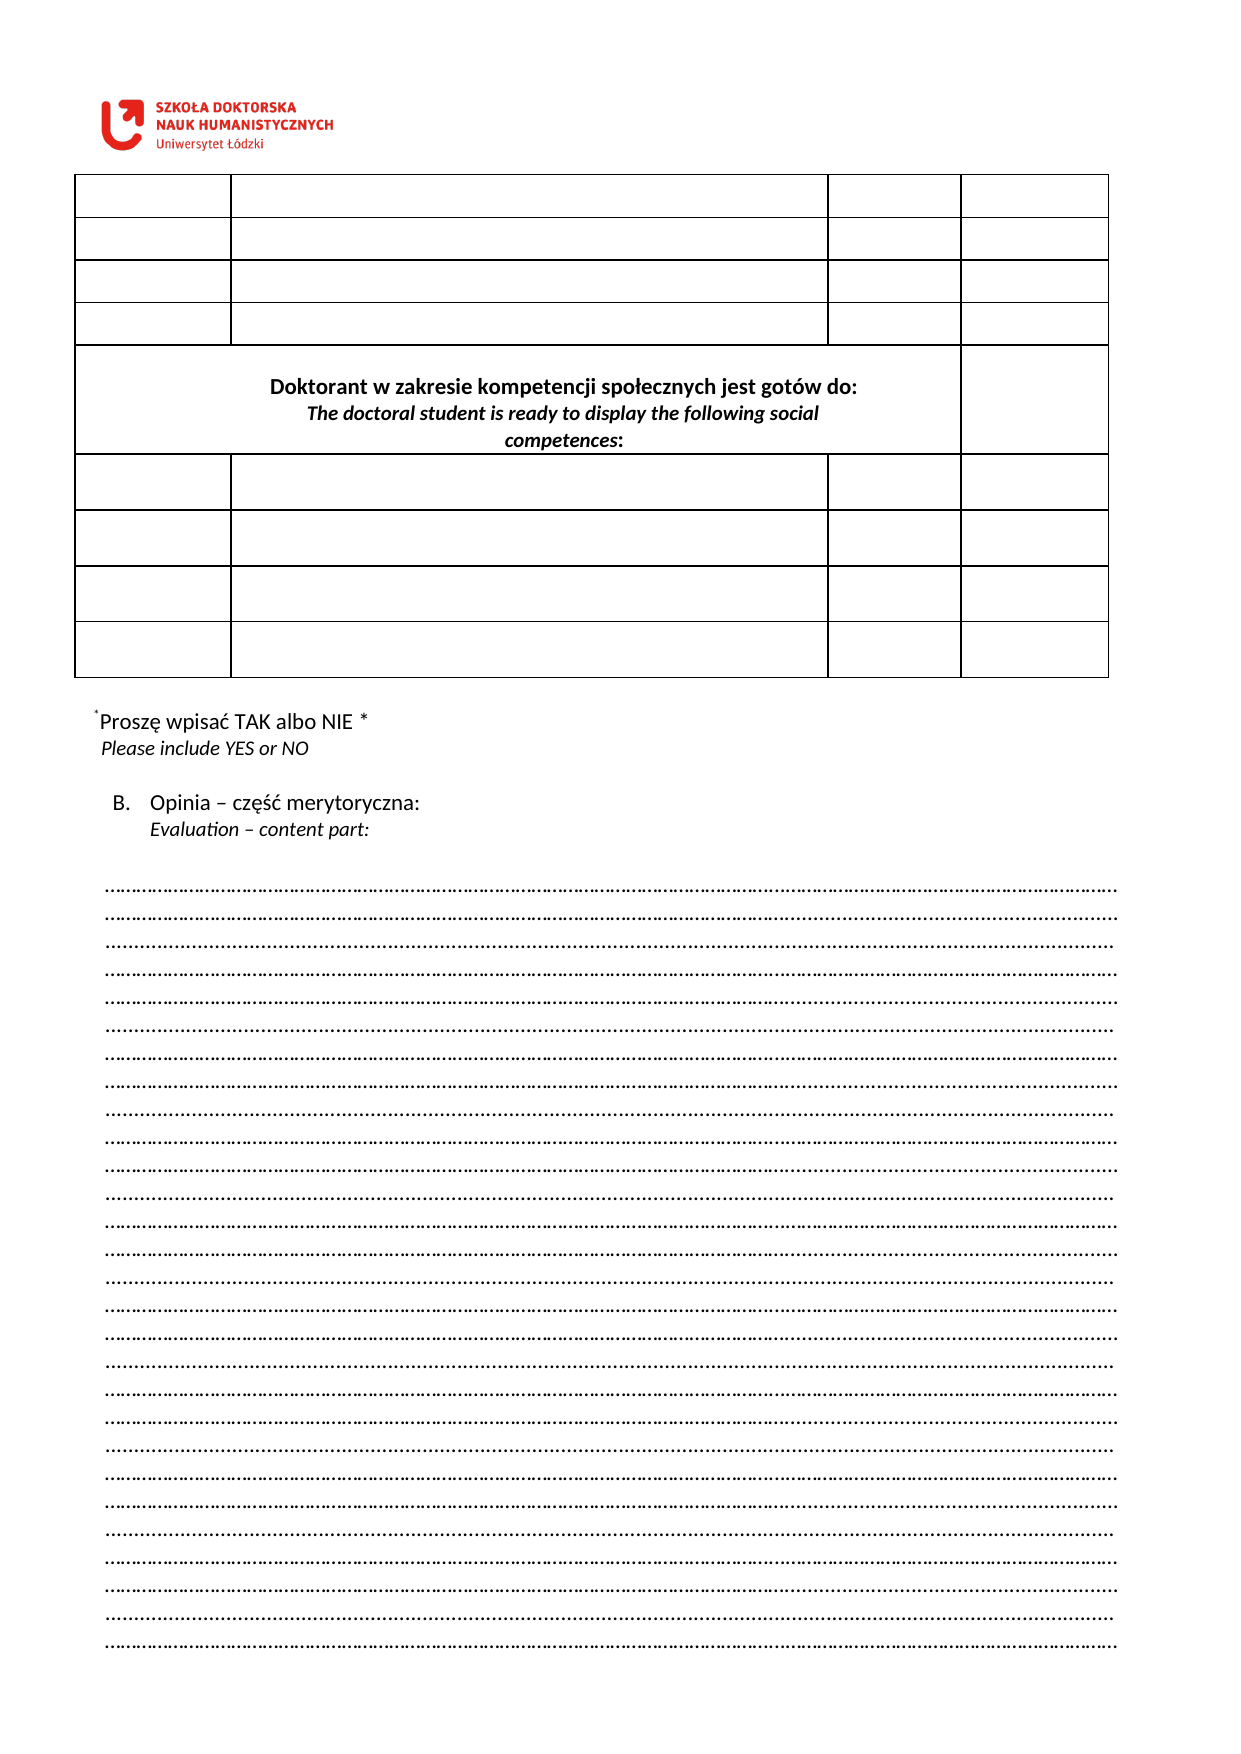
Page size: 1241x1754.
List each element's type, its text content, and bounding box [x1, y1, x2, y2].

table_cell [76, 218, 230, 259]
text ………………………………………………………………………………………………………………...……………………………………………………… [104, 1458, 1122, 1486]
table_cell [76, 511, 230, 565]
table_cell [829, 622, 960, 677]
text ………………………………………………………………………………………………………………...……………………………………………………… [104, 1038, 1122, 1066]
table_cell [962, 511, 1108, 565]
table_cell [962, 346, 1108, 453]
text ………………………………………………………………………………………………………………...……………………………………………………… [104, 954, 1122, 982]
table_cell [76, 261, 230, 302]
text ………………………………………………………………………………………………………………...……………………………………………………… [104, 1290, 1122, 1318]
table_cell [829, 567, 960, 621]
table_cell [232, 567, 827, 621]
text ………………………………………………………………………………………………………………...……………………………………………………… [104, 1206, 1122, 1234]
picture [75, 73, 360, 174]
table_cell [962, 175, 1108, 216]
text Evaluation – content part: [150, 816, 1122, 842]
table_cell [76, 567, 230, 621]
table_cell [962, 303, 1108, 344]
table_cell [232, 511, 827, 565]
table_cell [962, 261, 1108, 302]
table_cell [76, 455, 230, 509]
table_cell [232, 175, 827, 216]
table_cell [232, 455, 827, 509]
text ………………………………………………………………………………………………………………...……………………………………………………… [104, 1626, 1122, 1654]
table_cell [829, 511, 960, 565]
table_cell [232, 261, 827, 302]
table_cell [962, 567, 1108, 621]
table_cell [76, 303, 230, 344]
text Please include YES or NO [75, 735, 1122, 760]
list Opinia – część merytoryczna: [112, 788, 1122, 816]
table_cell [962, 218, 1108, 259]
table_cell [232, 218, 827, 259]
table_cell [829, 455, 960, 509]
table_cell [962, 455, 1108, 509]
table_cell [232, 303, 827, 344]
table_cell [962, 622, 1108, 677]
table_cell [76, 622, 230, 677]
table_cell [829, 218, 960, 259]
table_cell Doktorant w zakresie kompetencji społecznych jest gotów do: The doctoral student is ready to display the following social competences: [76, 346, 960, 453]
table_cell [232, 622, 827, 677]
text ………………………………………………………………………………………………………………...……………………………………………………… [104, 1374, 1122, 1402]
text ………………………………………………………………………………………………………………...……………………………………………………… [104, 1542, 1122, 1570]
table_cell [76, 175, 230, 216]
table_cell [829, 175, 960, 216]
text ………………………………………………………………………………………………………………...……………………………………………………… [104, 870, 1122, 898]
table_cell [829, 261, 960, 302]
text ………………………………………………………………………………………………………………...……………………………………………………… [104, 1122, 1122, 1150]
text *Proszę wpisać TAK albo NIE * [75, 707, 1122, 735]
table_cell [829, 303, 960, 344]
